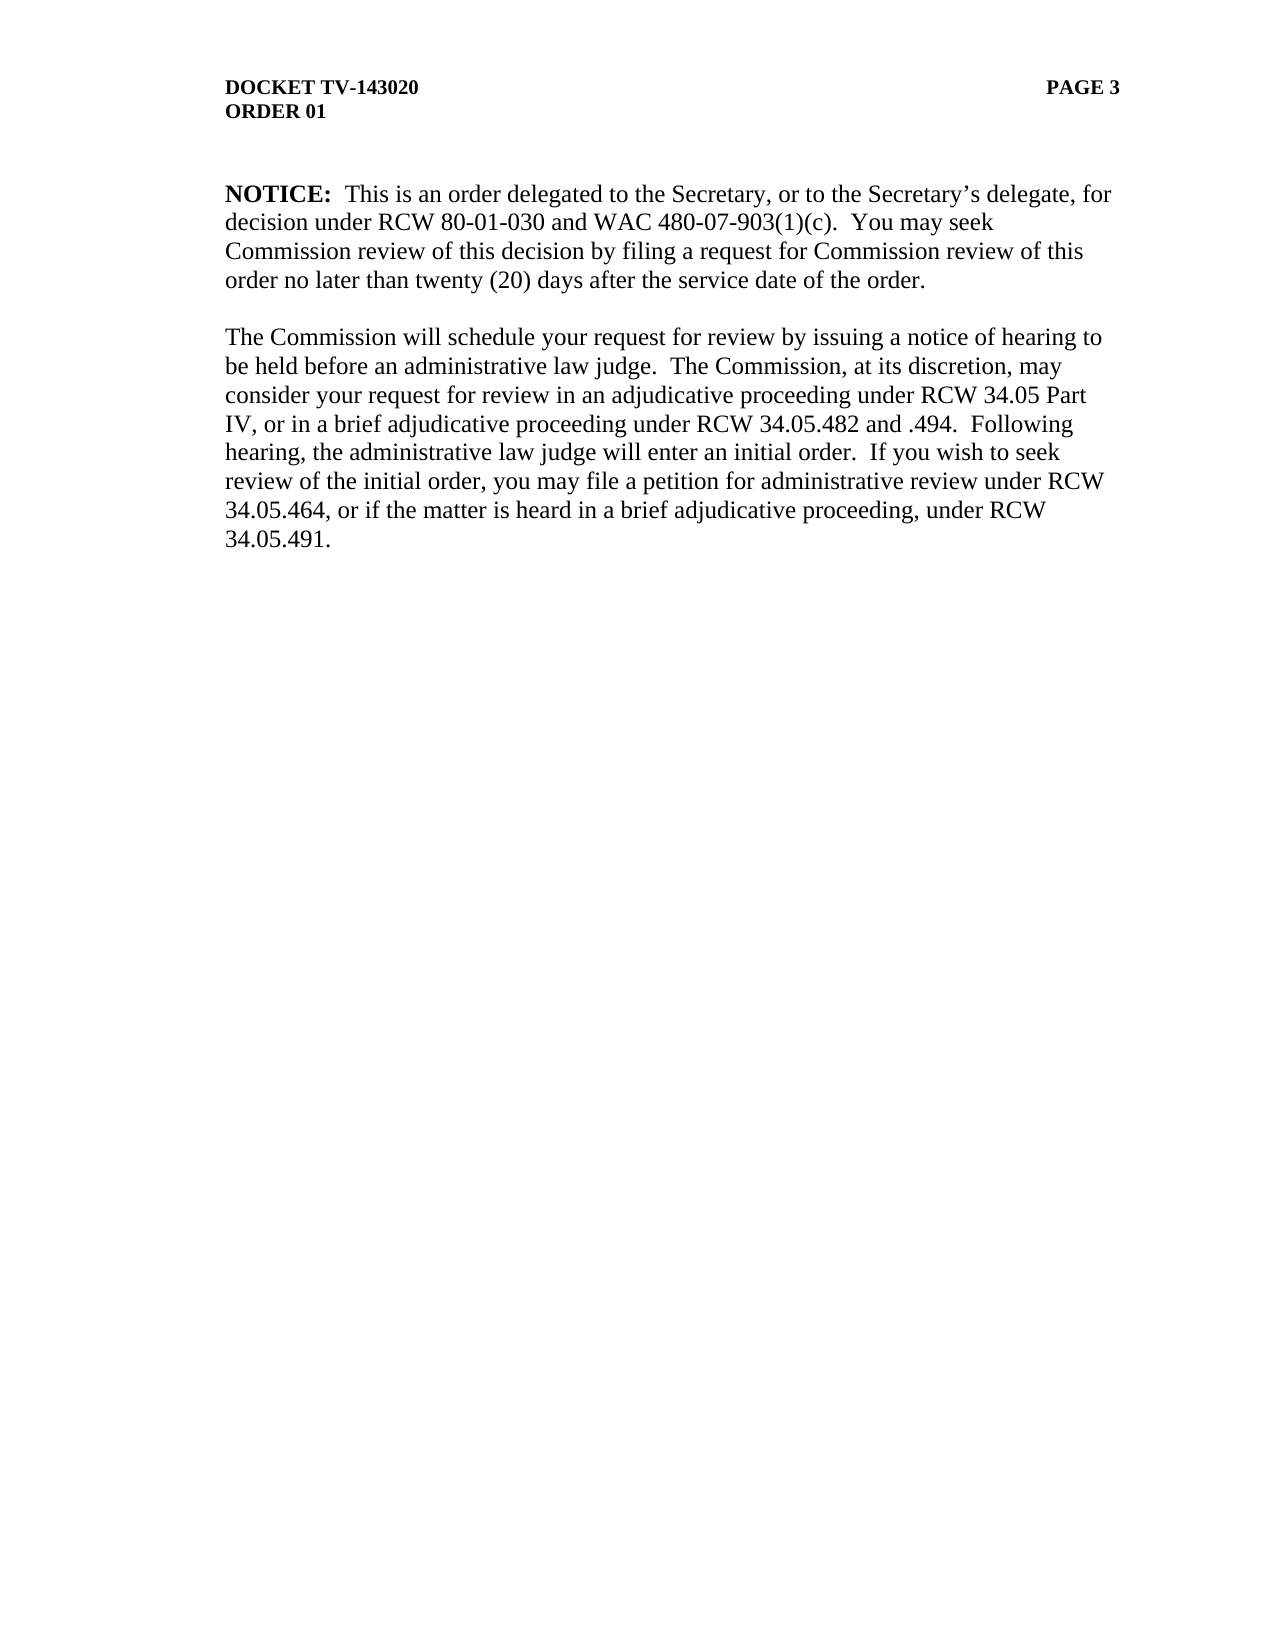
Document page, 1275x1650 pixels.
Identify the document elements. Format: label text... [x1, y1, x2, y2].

text The Commission will schedule your request for review by issuing a notice of hearing to be held before an administrative law judge. The Commission, at its discretion, may consider your request for review in an adjudicative proceeding under RCW 34.05 Part IV, or in a brief adjudicative proceeding under RCW 34.05.482 and .494. Following hearing, the administrative law judge will enter an initial order. If you wish to seek review of the initial order, you may file a petition for administrative review under RCW 34.05.464, or if the matter is heard in a brief adjudicative proceeding, under RCW 34.05.491. [225, 322, 1125, 552]
text NOTICE: This is an order delegated to the Secretary, or to the Secretary’s delegate, for decision under RCW 80-01-030 and WAC 480-07-903(1)(c). You may seek Commission review of this decision by filing a request for Commission review of this order no later than twenty (20) days after the service date of the order. [225, 179, 1125, 294]
